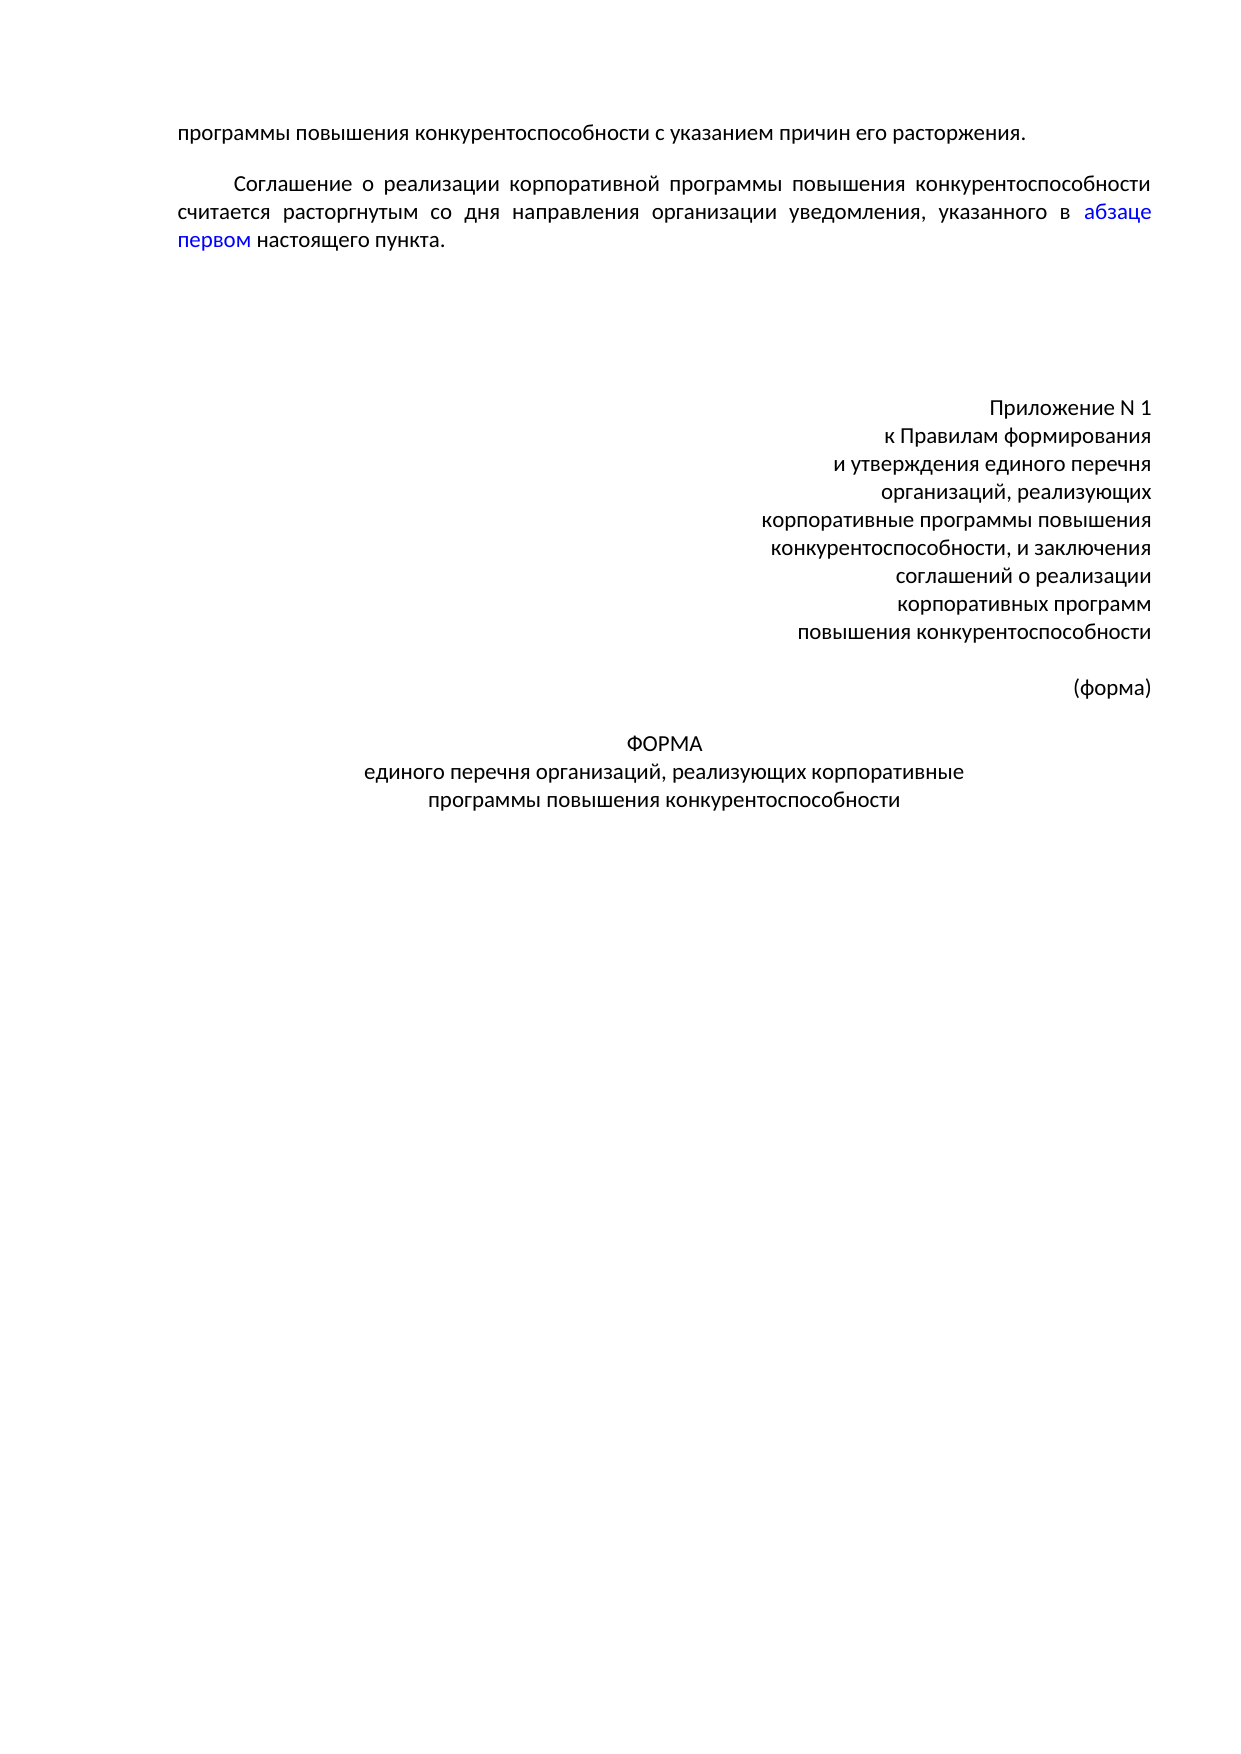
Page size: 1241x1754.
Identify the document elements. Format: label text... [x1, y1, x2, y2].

text единого перечня организаций, реализующих корпоративные [177, 757, 1152, 786]
text соглашений о реализации [177, 561, 1152, 589]
text Приложение N 1 [177, 393, 1152, 421]
text организаций, реализующих [177, 477, 1152, 505]
text и утверждения единого перечня [177, 449, 1152, 477]
text конкурентоспособности, и заключения [177, 533, 1152, 561]
text корпоративные программы повышения [177, 505, 1152, 533]
text корпоративных программ [177, 589, 1152, 617]
text повышения конкурентоспособности [177, 617, 1152, 645]
text к Правилам формирования [177, 421, 1152, 449]
text ФОРМА [177, 729, 1152, 757]
text программы повышения конкурентоспособности [177, 786, 1152, 813]
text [177, 118, 1152, 146]
text (форма) [177, 673, 1152, 701]
text Соглашение о реализации корпоративной программы повышения конкурентоспособности считается расторгнутым со дня направления организации уведомления, указанного в абзаце первом настоящего пункта. [177, 169, 1152, 253]
